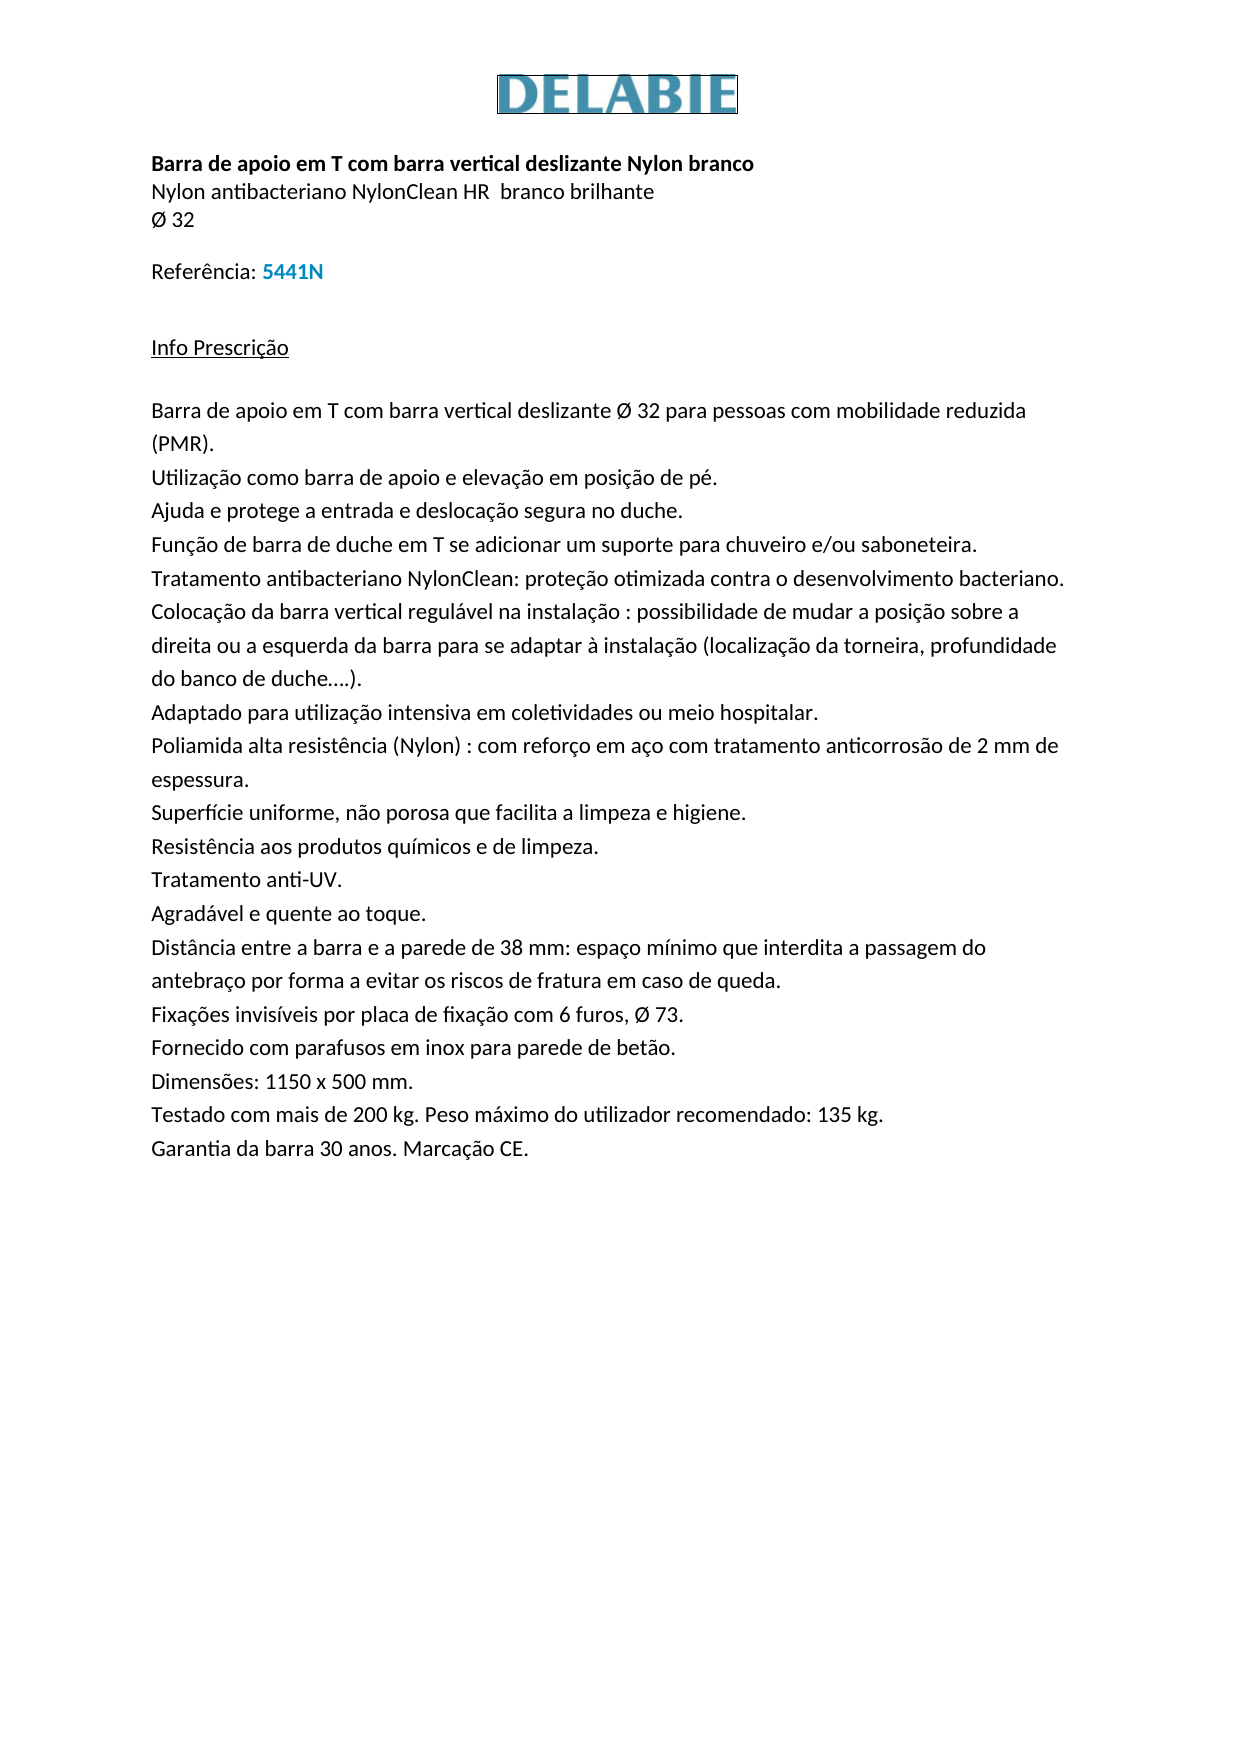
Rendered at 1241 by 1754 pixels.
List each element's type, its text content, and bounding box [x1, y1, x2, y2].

text Adaptado para utilização intensiva em coletividades ou meio hospitalar. [151, 698, 1084, 726]
text Resistência aos produtos químicos e de limpeza. [151, 832, 1084, 860]
text Distância entre a barra e a parede de 38 mm: espaço mínimo que interdita a passagem do antebraço por forma a evitar os riscos de fratura em caso de queda. [151, 933, 1084, 994]
text Barra de apoio em T com barra vertical deslizante Ø 32 para pessoas com mobilidade reduzida (PMR). [151, 396, 1084, 458]
text Poliamida alta resistência (Nylon) : com reforço em aço com tratamento anticorrosão de 2 mm de espessura. [151, 731, 1084, 793]
text Tratamento anti-UV. [151, 866, 1084, 894]
text Colocação da barra vertical regulável na instalação : possibilidade de mudar a posição sobre a direita ou a esquerda da barra para se adaptar à instalação (localização da torneira, profundidade do banco de duche….). [151, 597, 1084, 692]
text Garantia da barra 30 anos. Marcação CE. [151, 1134, 1084, 1162]
text Função de barra de duche em T se adicionar um suporte para chuveiro e/ou saboneteira. [151, 530, 1084, 558]
text Agradável e quente ao toque. [151, 899, 1084, 927]
text Ø 32 [151, 205, 1084, 233]
text Info Prescrição [151, 333, 1084, 361]
text Superfície uniforme, não porosa que facilita a limpeza e higiene. [151, 798, 1084, 827]
text Fornecido com parafusos em inox para parede de betão. [151, 1033, 1084, 1061]
text Fixações invisíveis por placa de fixação com 6 furos, Ø 73. [151, 1000, 1084, 1028]
text Barra de apoio em T com barra vertical deslizante Nylon branco [151, 149, 1084, 177]
text Nylon antibacteriano NylonClean HR branco brilhante [151, 177, 1084, 205]
text Dimensões: 1150 x 500 mm. [151, 1067, 1084, 1095]
picture [498, 76, 737, 113]
text Utilização como barra de apoio e elevação em posição de pé. [151, 463, 1084, 491]
text Tratamento antibacteriano NylonClean: proteção otimizada contra o desenvolvimento bacteriano. [151, 564, 1084, 592]
text Referência: 5441N [151, 257, 1084, 285]
text Ajuda e protege a entrada e deslocação segura no duche. [151, 497, 1084, 525]
text Testado com mais de 200 kg. Peso máximo do utilizador recomendado: 135 kg. [151, 1100, 1084, 1128]
